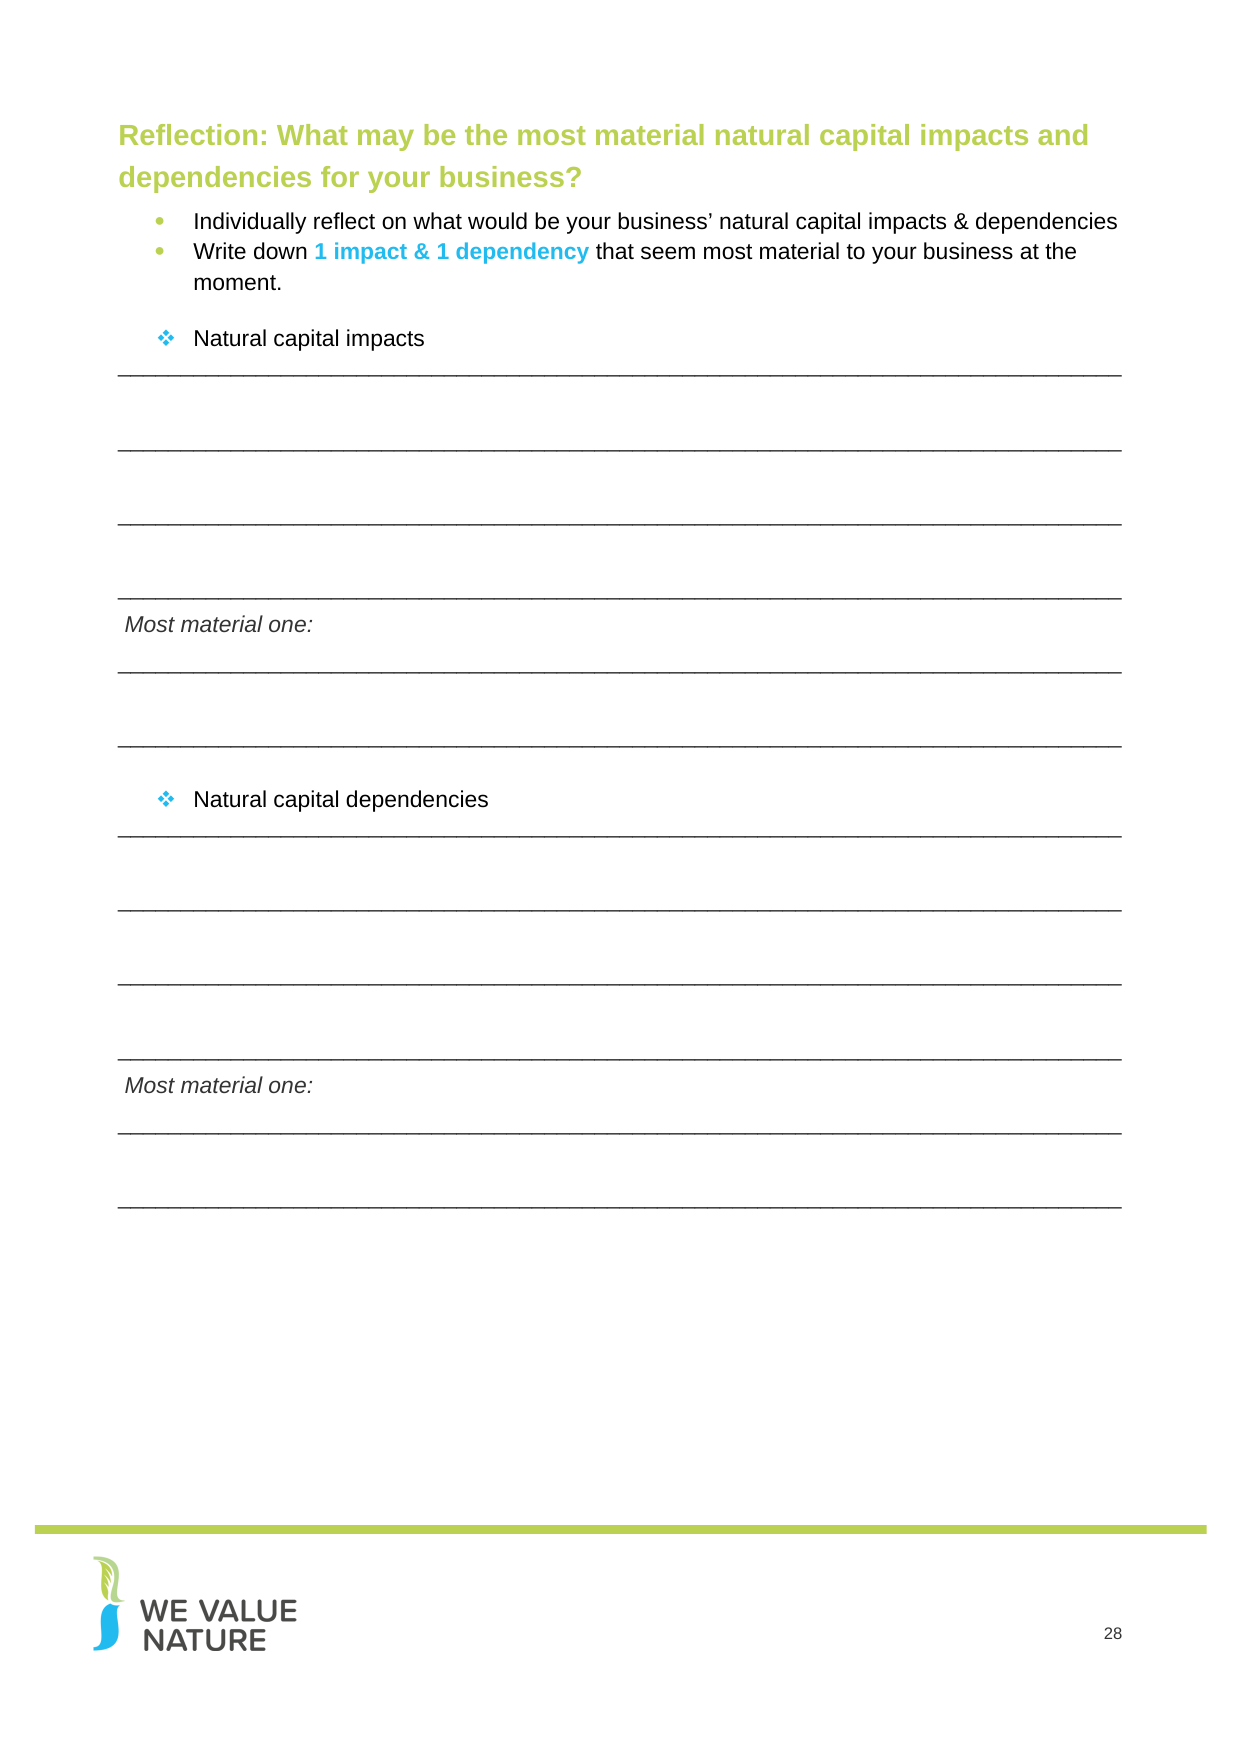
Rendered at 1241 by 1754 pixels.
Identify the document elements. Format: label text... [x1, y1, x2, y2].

list Most material one: [118, 611, 1122, 637]
list Write down 1 impact & 1 dependency that seem most material to your business at the moment. [156, 238, 1122, 295]
list Natural capital impacts [156, 325, 1122, 351]
subtitle Reflection: What may be the most material natural capital impacts and dependencies for your business? [118, 118, 1122, 193]
list Natural capital dependencies [156, 786, 1122, 812]
list Individually reflect on what would be your business’ natural capital impacts & dependencies [156, 208, 1122, 234]
picture [34, 1525, 1207, 1681]
list Most material one: [118, 1072, 1122, 1098]
